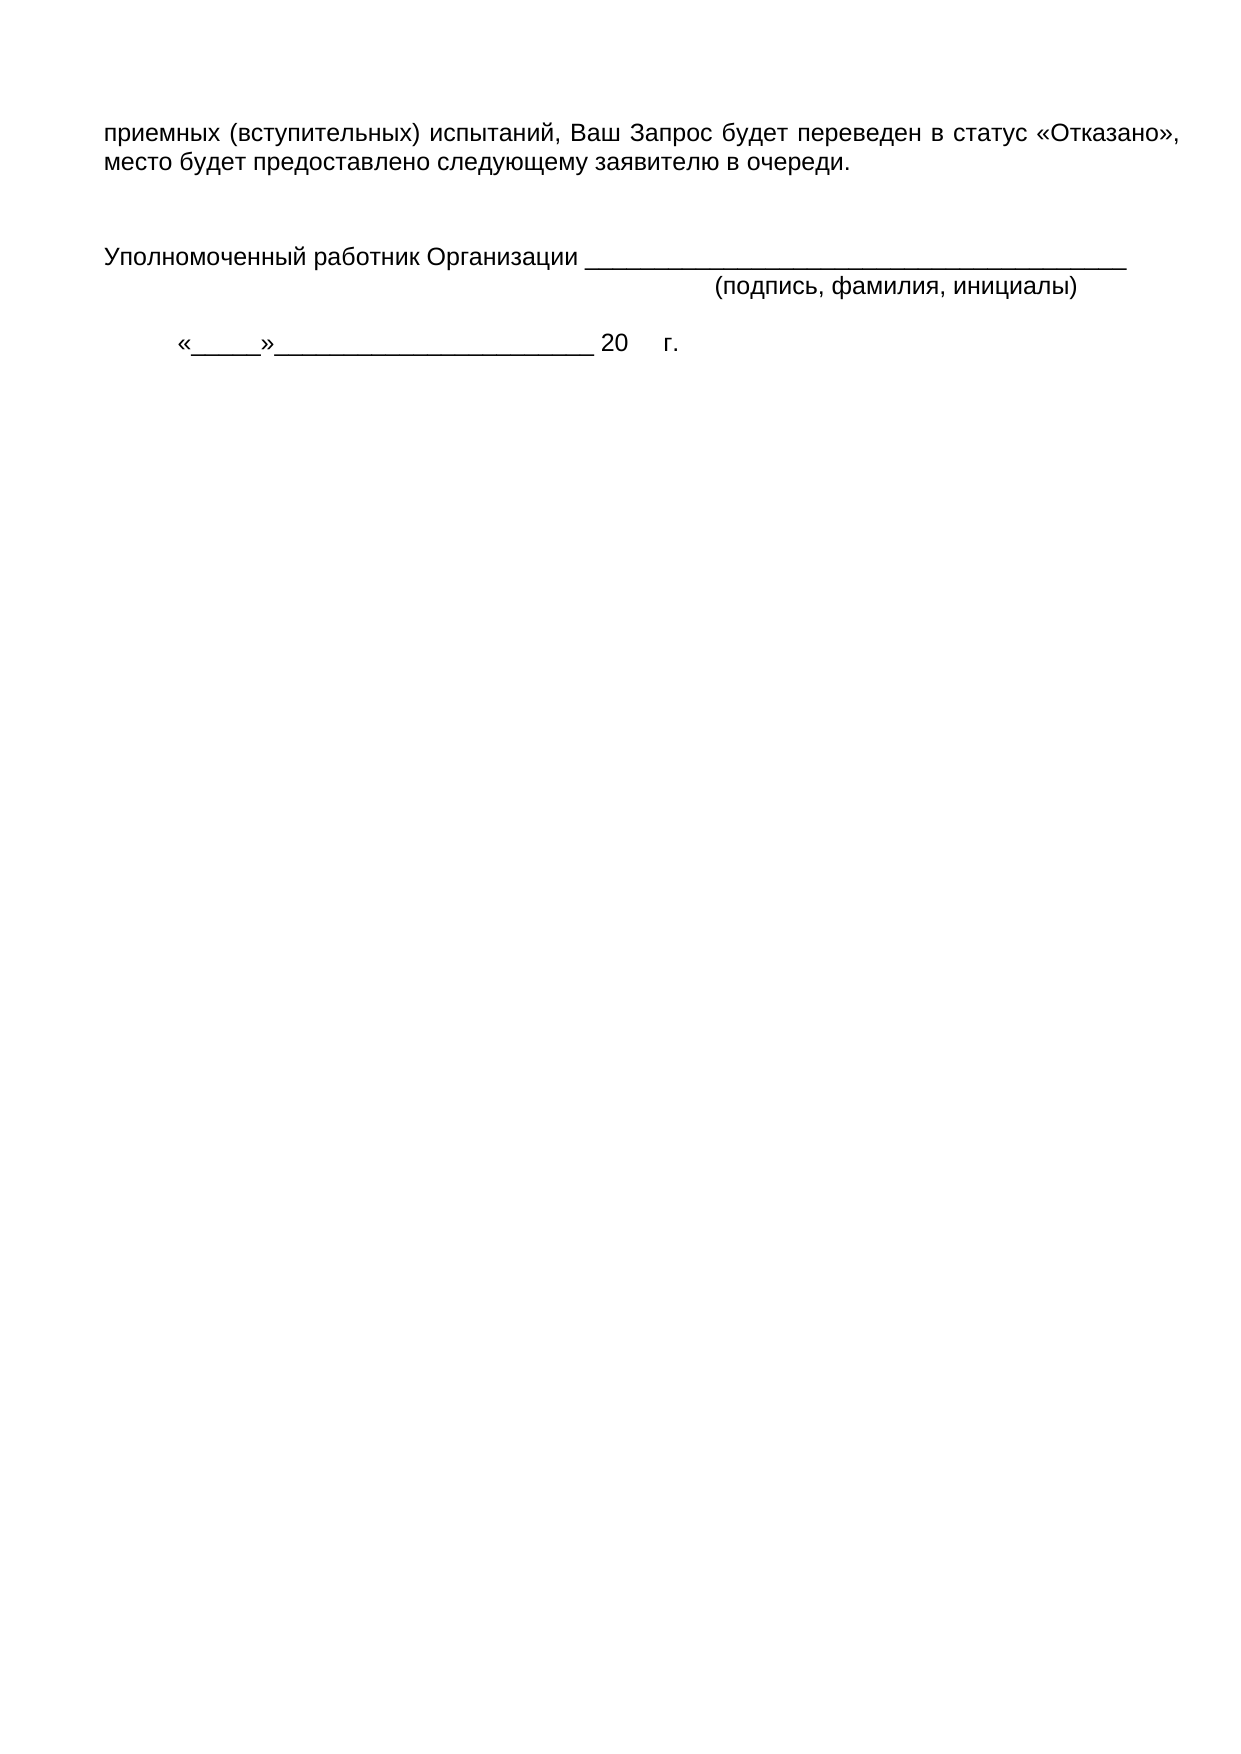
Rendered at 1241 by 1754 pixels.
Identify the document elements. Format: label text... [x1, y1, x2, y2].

text «_____»_______________________ 20 г. [103, 328, 1181, 357]
text Уполномоченный работник Организации _______________________________________ [103, 242, 1181, 271]
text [103, 118, 1181, 176]
text (подпись, фамилия, инициалы) [103, 271, 1181, 299]
